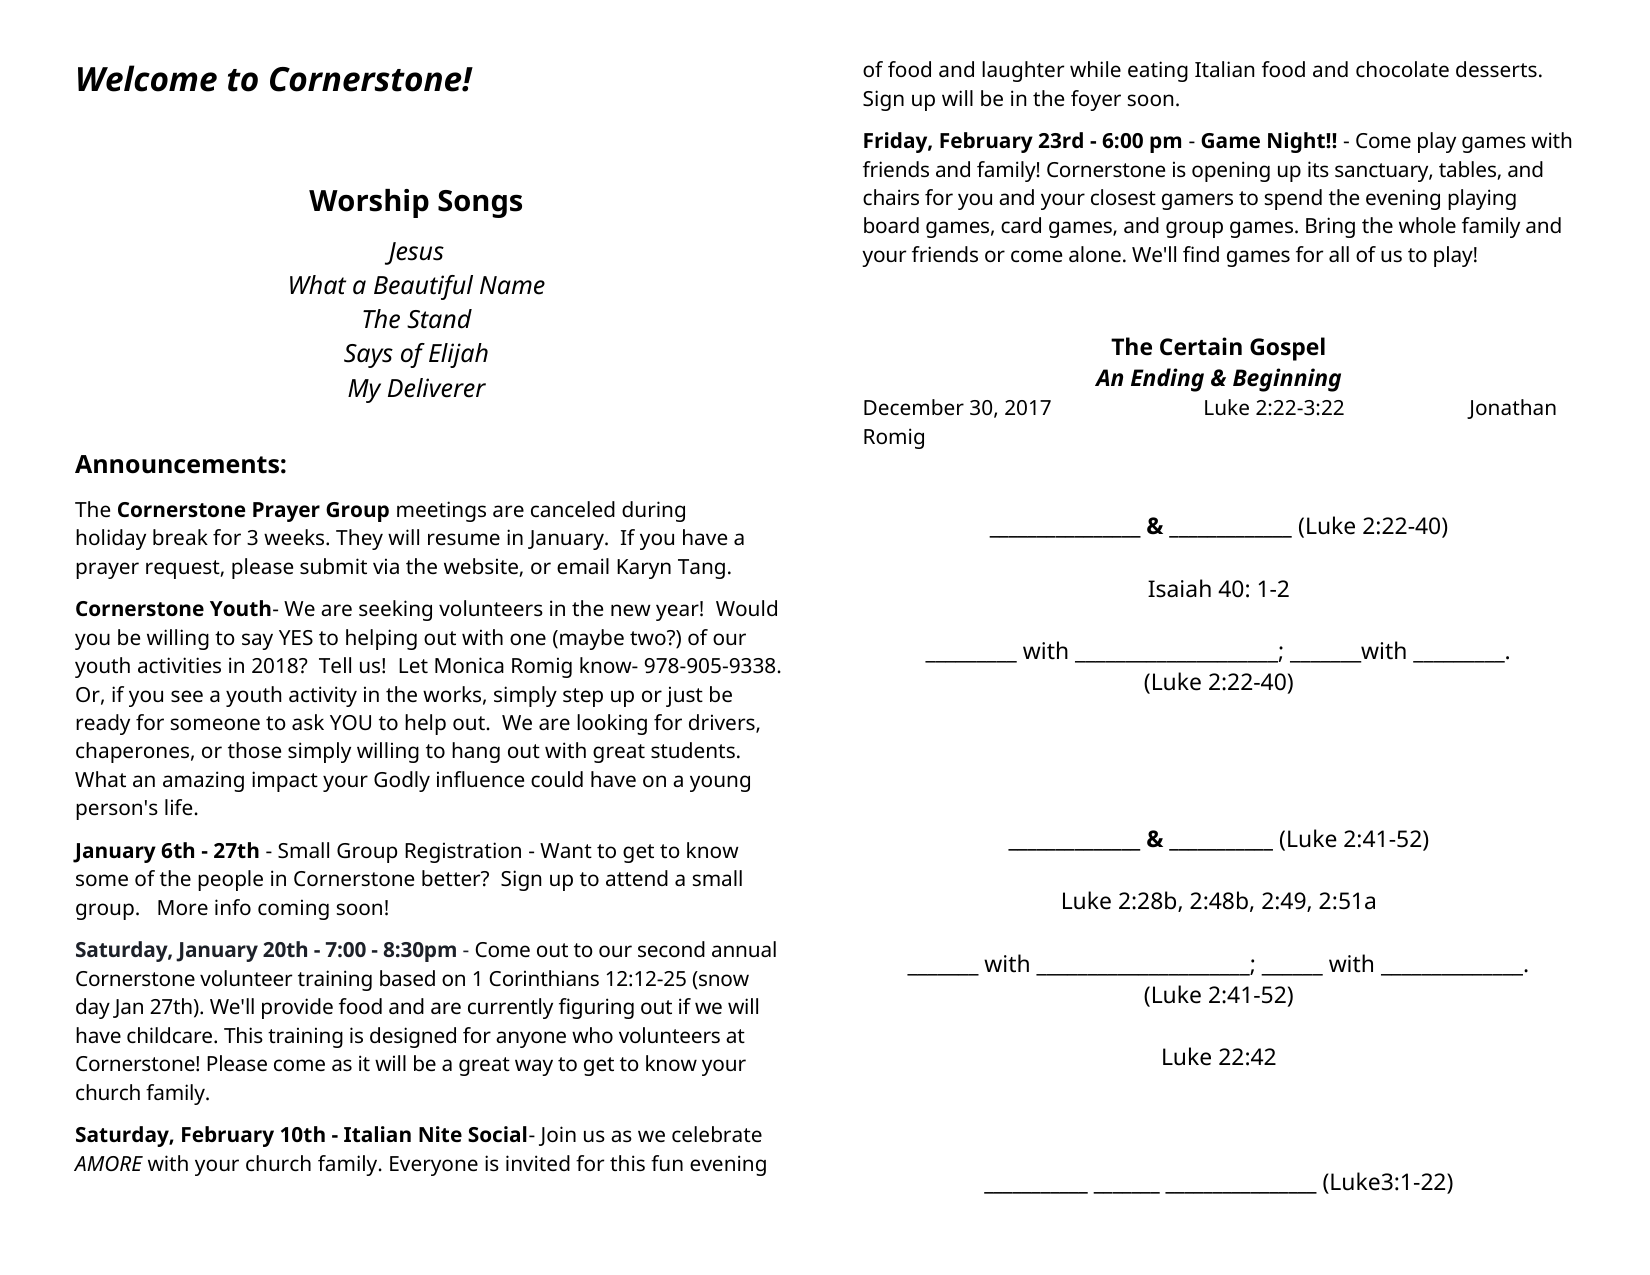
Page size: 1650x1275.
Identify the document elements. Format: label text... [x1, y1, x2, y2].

text An Ending & Beginning [862, 362, 1575, 393]
text _________ with ____________________; _______with _________. [862, 635, 1575, 666]
text Saturday, February 10th - Italian Nite Social- Join us as we celebrate AMORE with your church family. Everyone is invited for this fun evening of food and laughter while eating Italian food and chocolate desserts. Sign up will be in the foyer soon. [75, 1120, 787, 1177]
text Cornerstone Youth- We are seeking volunteers in the new year! Would you be willing to say YES to helping out with one (maybe two?) of our youth activities in 2018? Tell us! Let Monica Romig know- 978-905-9338. Or, if you see a youth activity in the works, simply step up or just be ready for someone to ask YOU to help out. We are looking for drivers, chaperones, or those simply willing to hang out with great students. What an amazing impact your Godly influence could have on a young person's life. [75, 594, 787, 822]
text The Stand [75, 302, 757, 336]
text Welcome to Cornerstone! [75, 55, 778, 101]
text My Deliverer [75, 370, 757, 404]
text (Luke 2:41-52) [862, 979, 1575, 1010]
text Announcements: [75, 447, 757, 481]
text (Luke 2:22-40) [862, 666, 1575, 698]
text Worship Songs [75, 180, 757, 220]
text ________________ & _____________ (Luke 2:22-40) [862, 510, 1575, 541]
text Saturday, February 10th - Italian Nite Social- Join us as we celebrate AMORE with your church family. Everyone is invited for this fun evening of food and laughter while eating Italian food and chocolate desserts. Sign up will be in the foyer soon. [862, 55, 1575, 112]
text Luke 2:28b, 2:48b, 2:49, 2:51a [862, 885, 1575, 916]
text The Certain Gospel [862, 331, 1575, 362]
text _______ with _____________________; ______ with ______________. [862, 948, 1575, 979]
text Jesus [75, 234, 757, 268]
text January 6th - 27th - Small Group Registration - Want to get to know some of the people in Cornerstone better? Sign up to attend a small group. More info coming soon! [75, 836, 787, 921]
text Isaiah 40: 1-2 [862, 573, 1575, 604]
text ______________ & ___________ (Luke 2:41-52) [862, 823, 1575, 854]
text ___________ _______ ________________ (Luke3:1-22) [862, 1166, 1575, 1198]
text December 30, 2017 Luke 2:22-3:22 Jonathan Romig [862, 393, 1575, 450]
text The Cornerstone Prayer Group meetings are canceled during holiday break for 3 weeks. They will resume in January. If you have a prayer request, please submit via the website, or email Karyn Tang. [75, 495, 757, 580]
text Luke 22:42 [862, 1041, 1575, 1073]
text Says of Elijah [75, 336, 757, 370]
text What a Beautiful Name [75, 268, 757, 302]
text Saturday, January 20th - 7:00 - 8:30pm - Come out to our second annual Cornerstone volunteer training based on 1 Corinthians 12:12-25 (snow day Jan 27th). We'll provide food and are currently figuring out if we will have childcare. This training is designed for anyone who volunteers at Cornerstone! Please come as it will be a great way to get to know your church family. [75, 936, 787, 1106]
